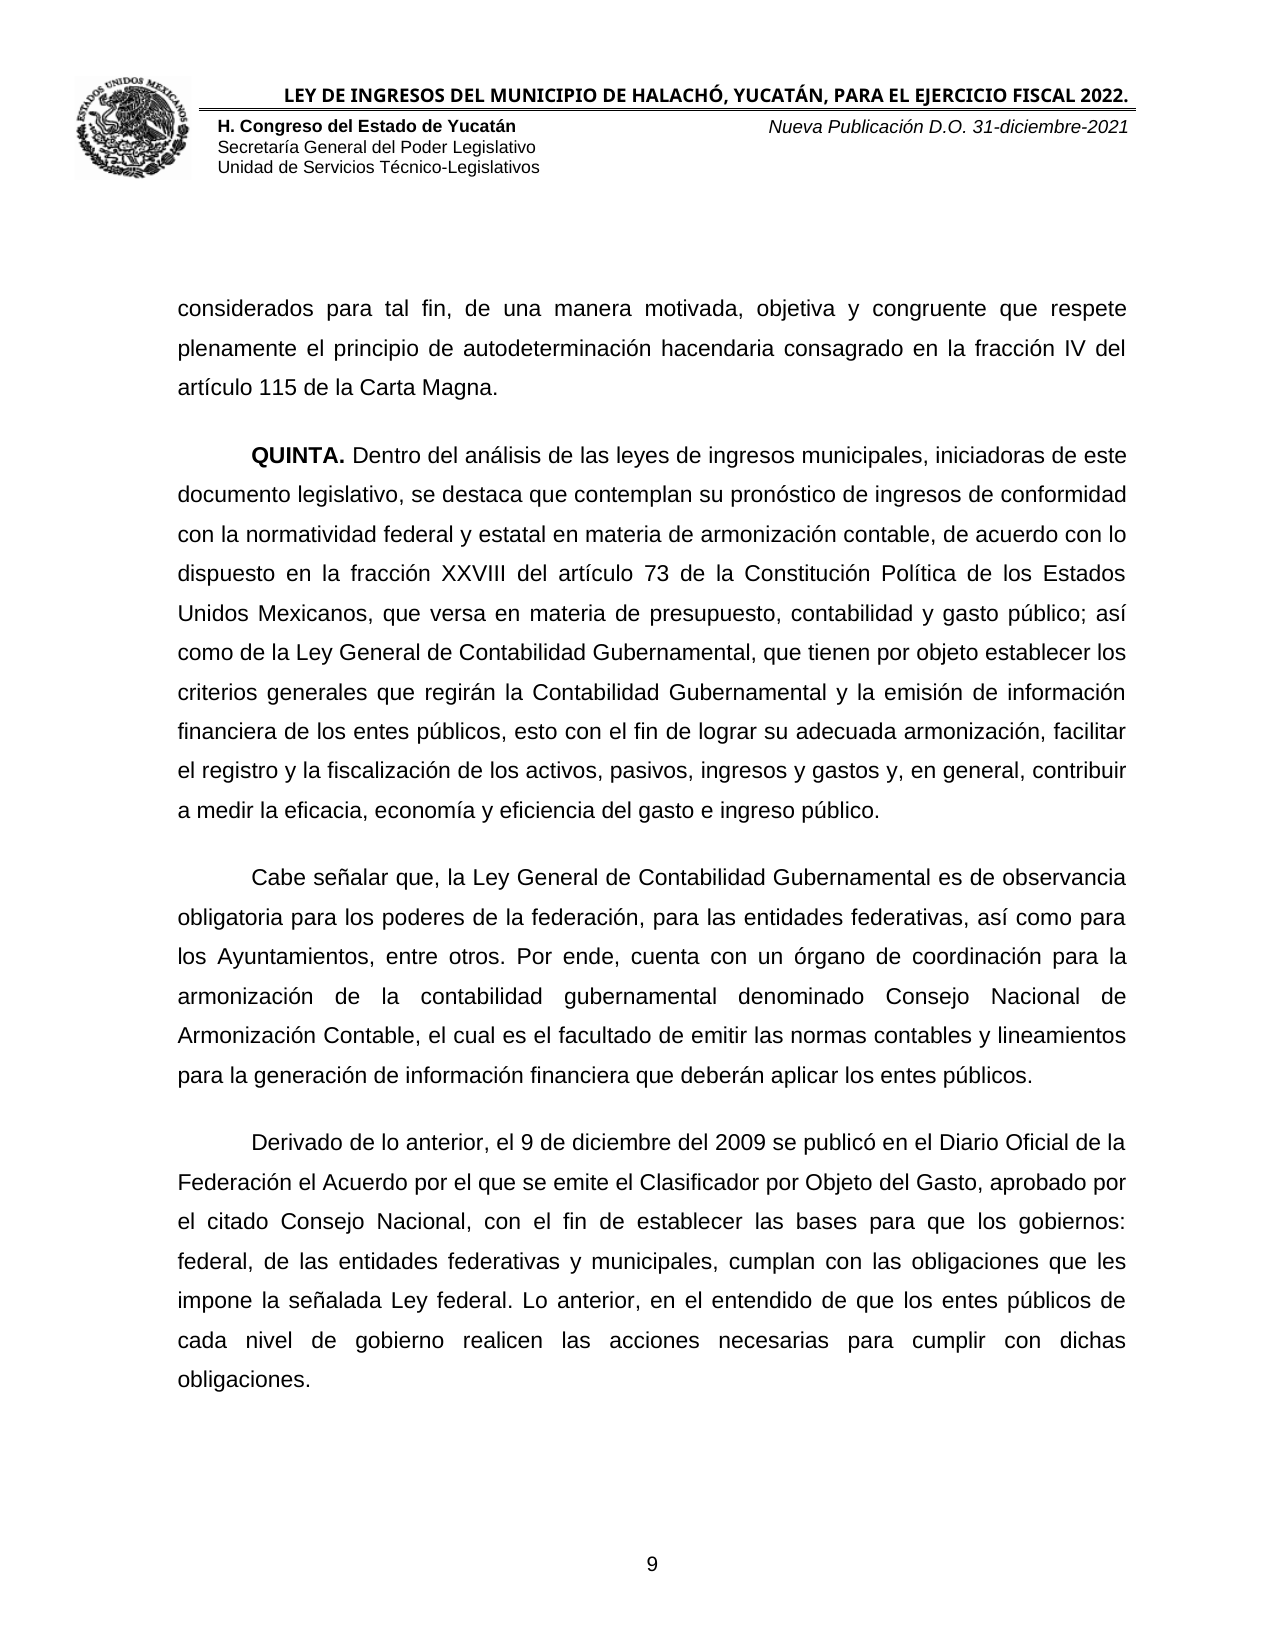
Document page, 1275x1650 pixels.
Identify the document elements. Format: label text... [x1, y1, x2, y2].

text Derivado de lo anterior, el 9 de diciembre del 2009 se publicó en el Diario Oficial de la Federación el Acuerdo por el que se emite el Clasificador por Objeto del Gasto, aprobado por el citado Consejo Nacional, con el fin de establecer las bases para que los gobiernos: federal, de las entidades federativas y municipales, cumplan con las obligaciones que les impone la señalada Ley federal. Lo anterior, en el entendido de que los entes públicos de cada nivel de gobierno realicen las acciones necesarias para cumplir con dichas obligaciones. [177, 1129, 1127, 1392]
text QUINTA. Dentro del análisis de las leyes de ingresos municipales, iniciadoras de este documento legislativo, se destaca que contemplan su pronóstico de ingresos de conformidad con la normatividad federal y estatal en materia de armonización contable, de acuerdo con lo dispuesto en la fracción XXVIII del artículo 73 de la Constitución Política de los Estados Unidos Mexicanos, que versa en materia de presupuesto, contabilidad y gasto público; así como de la Ley General de Contabilidad Gubernamental, que tienen por objeto establecer los criterios generales que regirán la Contabilidad Gubernamental y la emisión de información financiera de los entes públicos, esto con el fin de lograr su adecuada armonización, facilitar el registro y la fiscalización de los activos, pasivos, ingresos y gastos y, en general, contribuir a medir la eficacia, economía y eficiencia del gasto e ingreso público. [177, 442, 1127, 823]
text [177, 295, 1127, 401]
text Cabe señalar que, la Ley General de Contabilidad Gubernamental es de observancia obligatoria para los poderes de la federación, para las entidades federativas, así como para los Ayuntamientos, entre otros. Por ende, cuenta con un órgano de coordinación para la armonización de la contabilidad gubernamental denominado Consejo Nacional de Armonización Contable, el cual es el facultado de emitir las normas contables y lineamientos para la generación de información financiera que deberán aplicar los entes públicos. [177, 864, 1127, 1088]
